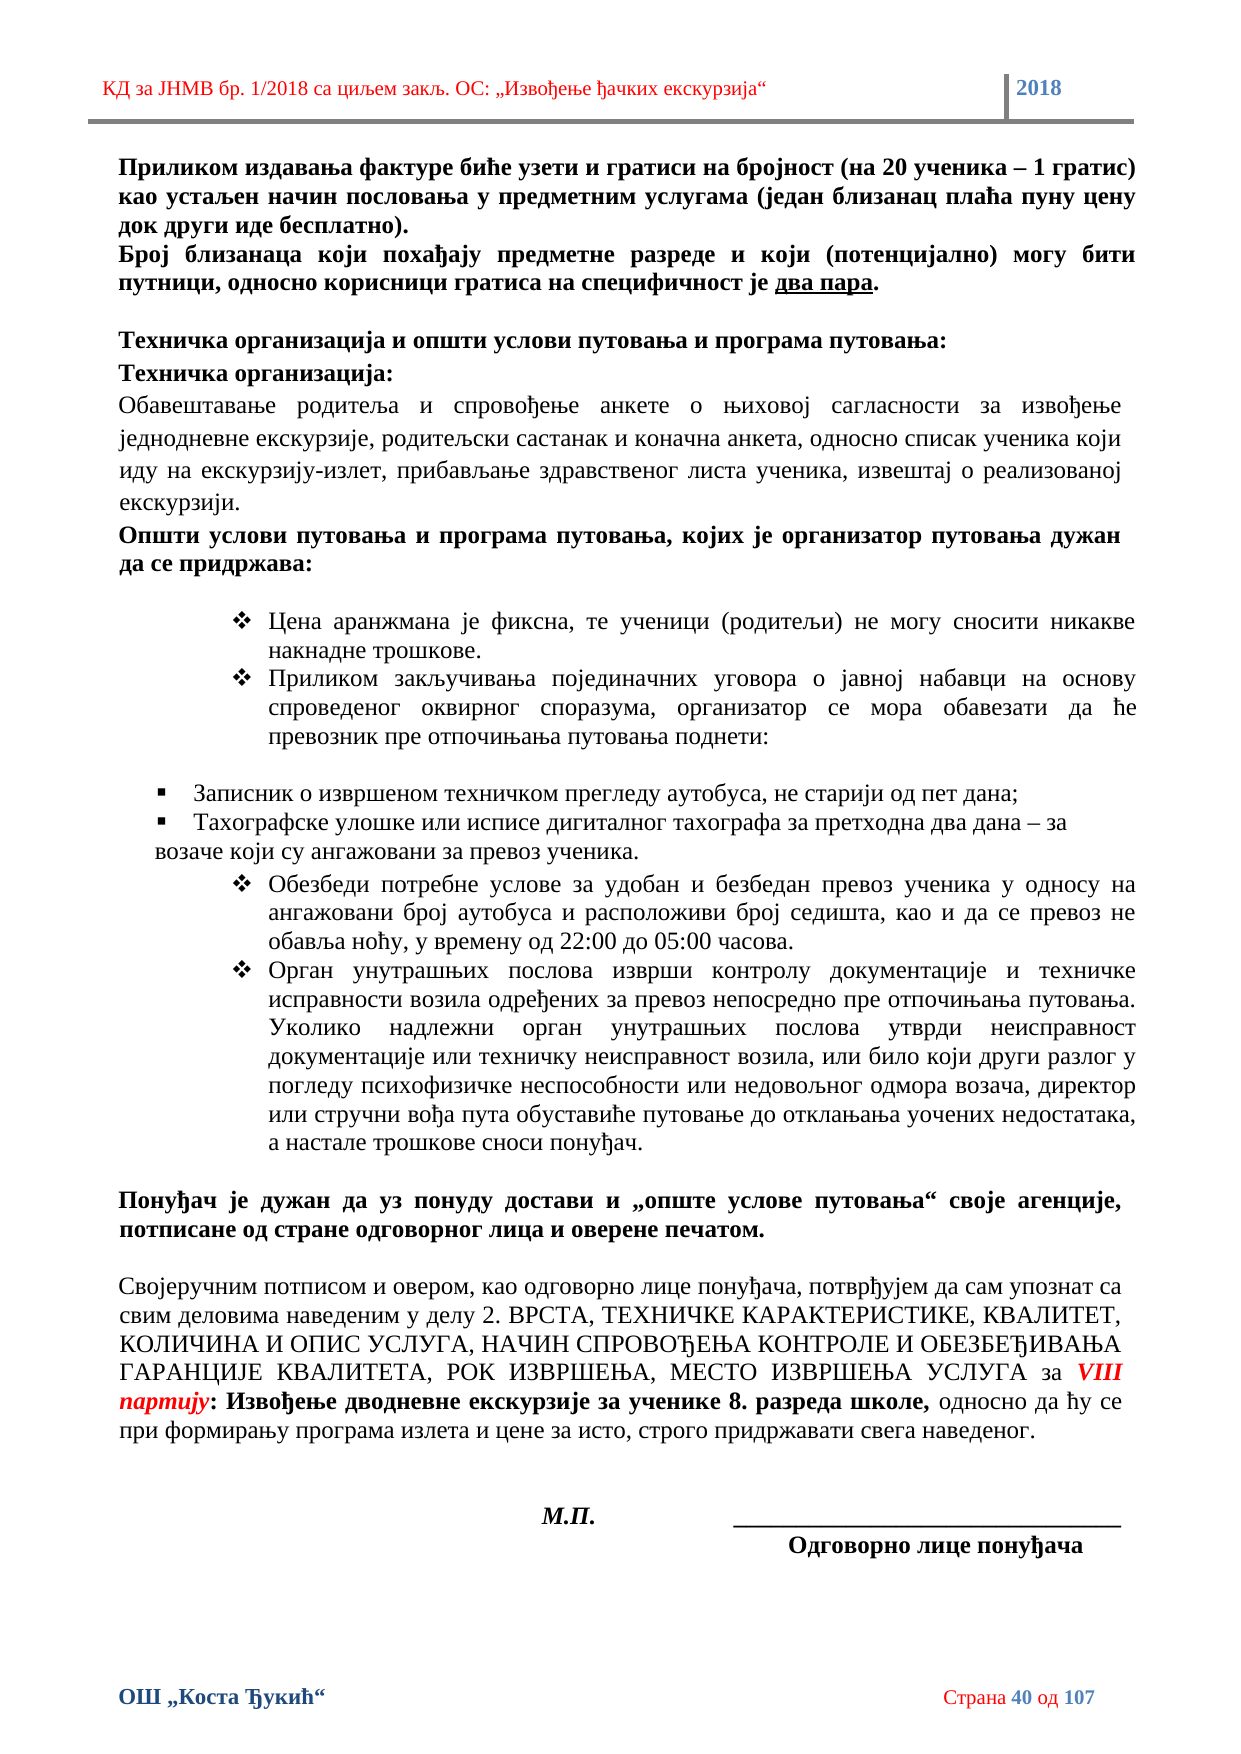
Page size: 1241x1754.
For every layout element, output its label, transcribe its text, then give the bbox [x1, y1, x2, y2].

text Број близанаца који похађају предметне разреде и који (потенцијално) могу бити путници, односно корисници гратиса на специфичност је два пара. [118, 239, 1137, 296]
text Својеручним потписом и овером, као одговорно лице понуђача, потврђујем да сам упознат са свим деловима наведеним у делу 2. ВРСТА, ТЕХНИЧКЕ КАРАКТЕРИСТИКЕ, КВАЛИТЕТ, КОЛИЧИНА И ОПИС УСЛУГА, НАЧИН СПРОВОЂЕЊА КОНТРОЛЕ И ОБЕЗБЕЂИВАЊА ГАРАНЦИЈЕ КВАЛИТЕТА, РОК ИЗВРШЕЊА, МЕСТО ИЗВРШЕЊА УСЛУГА за VIII партију: Извођење дводневне екскурзије за ученике 8. разреда школе, односно да ћу се при формирању програма излета и цене за исто, строго придржавати свега наведеног. [118, 1271, 1122, 1444]
text М.П. _______________________________ Одговорно лице понуђача [118, 1501, 1122, 1559]
list Тахографске улошке или исписе дигиталног тахографа за претходна два дана – за [156, 807, 1137, 836]
text Техничка организација: [118, 358, 1122, 386]
list Цена аранжмана је фиксна, те ученици (родитељи) не могу сносити никакве накнадне трошкове. [231, 606, 1137, 663]
text Приликом издавања фактуре биће узети и гратиси на бројност (на 20 ученика – 1 гратис) као устаљен начин пословања у предметним услугама (један близанац плаћа пуну цену док други иде бесплатно). [118, 152, 1137, 239]
text Општи услови путовања и програма путовања, којих је организатор путовања дужан да се придржава: [118, 520, 1122, 577]
list Обезбеди потребне услове за удобан и безбедан превоз ученика у односу на ангажовани број аутобуса и расположиви број седишта, као и да се превоз не обавља ноћу, у времену од 22:00 до 05:00 часова. [231, 869, 1137, 955]
list Приликом закључивања појединачних уговора о јавној набавци на основу спроведеног оквирног споразума, организатор се мора обавезати да ће превозник пре отпочињања путовања поднети: [231, 663, 1137, 750]
text Техничка организација и општи услови путовања и програма путовања: [118, 325, 1122, 354]
text Понуђач је дужан да уз понуду достави и „опште услове путовања“ своје агенције, потписане од стране одговорног лица и оверене печатом. [118, 1185, 1122, 1242]
text Обавештавање родитеља и спровођење анкете о њиховој сагласности за извођење једнодневне екскурзије, родитељски састанак и коначна анкета, односно списак ученика који иду на екскурзију-излет, прибављање здравственог листа ученика, извештај о реализованој екскурзији. [118, 390, 1122, 516]
list Записник о извршеном техничком прегледу аутобуса, не старији од пет дана; [156, 778, 1137, 807]
list Орган унутрашњих послова изврши контролу документације и техничке исправности возила одређених за превоз непосредно пре отпочињања путовања. Уколико надлежни орган унутрашњих послова утврди неисправност документације или техничку неисправност возила, или било који други разлог у погледу психофизичке неспособности или недовољног одмора возача, директор или стручни вођа пута обуставиће путовање до отклањања уочених недостатака, а настале трошкове сноси понуђач. [231, 955, 1137, 1156]
text возаче који су ангажовани за превоз ученика. [154, 836, 1122, 865]
